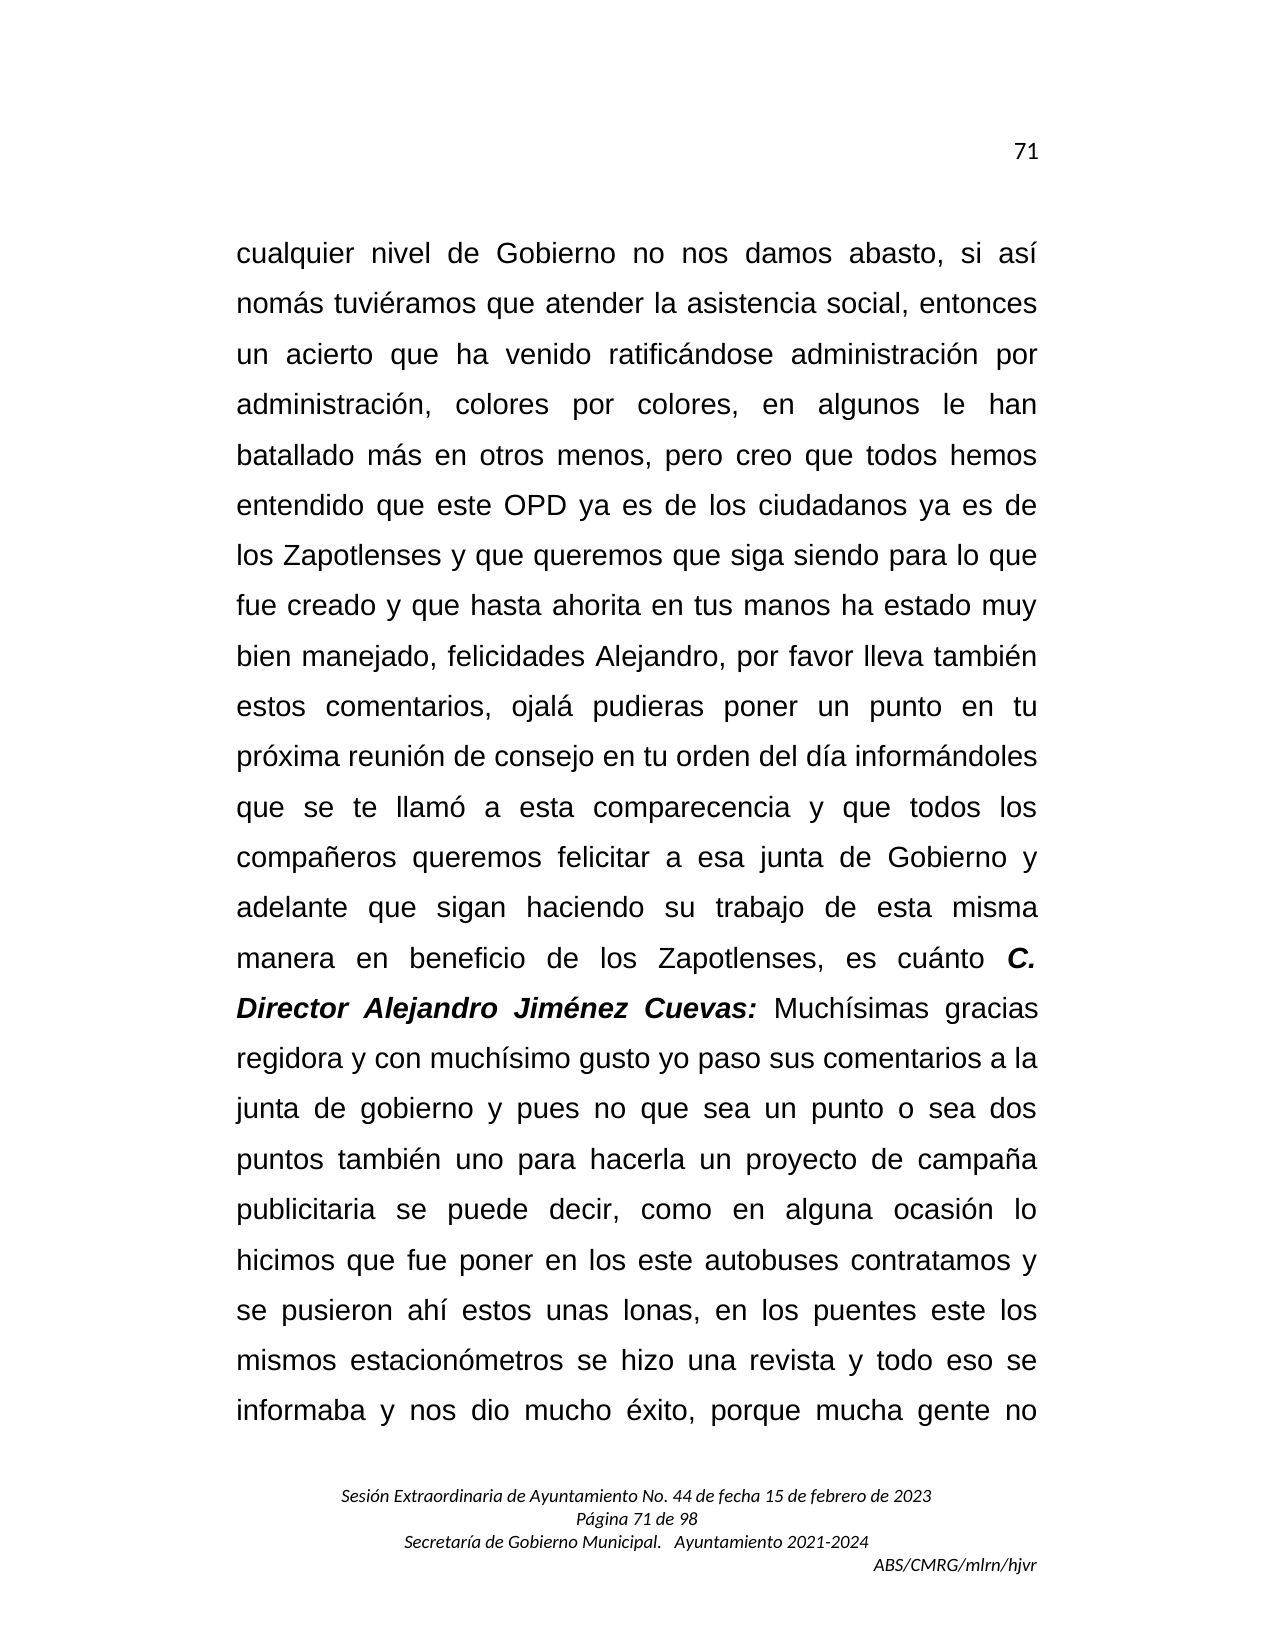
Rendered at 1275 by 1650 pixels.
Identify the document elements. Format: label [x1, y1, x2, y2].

text [236, 236, 1039, 1427]
